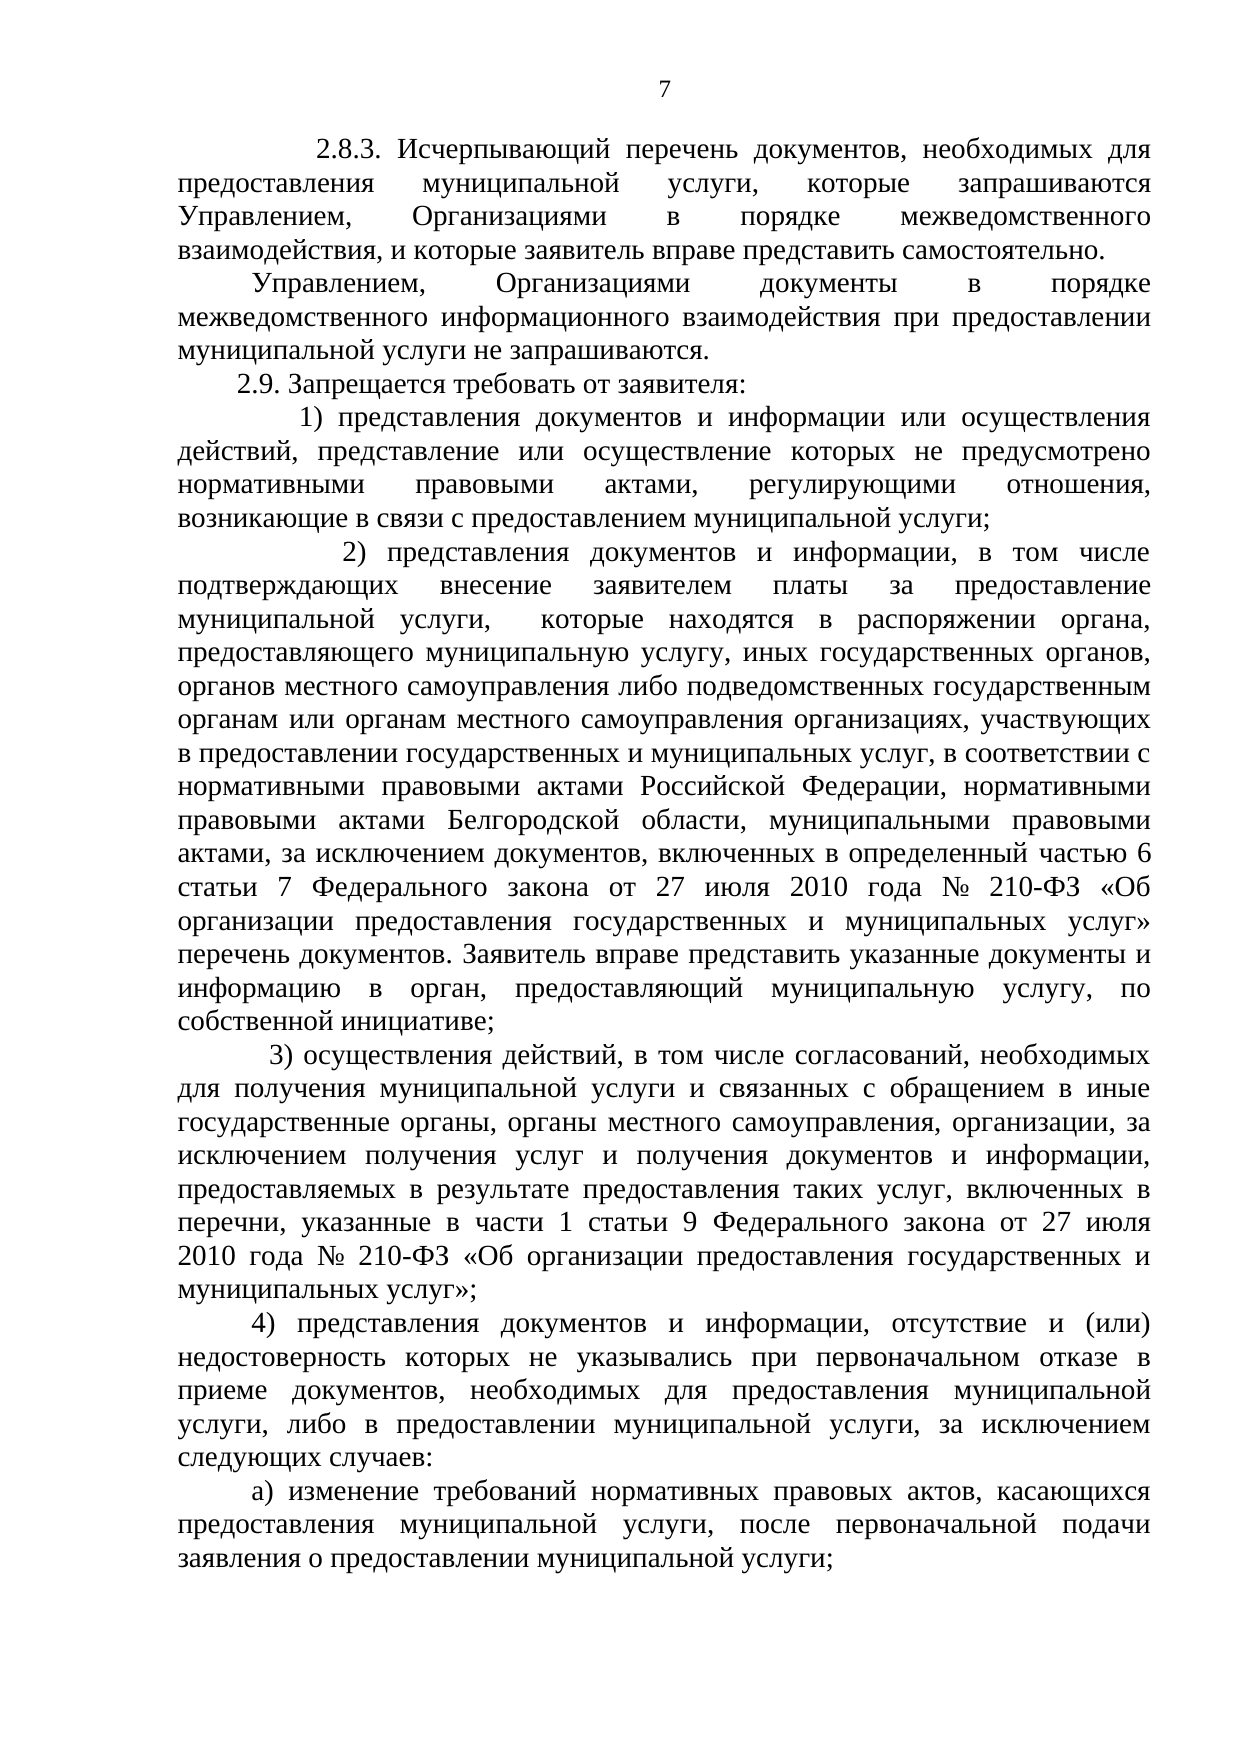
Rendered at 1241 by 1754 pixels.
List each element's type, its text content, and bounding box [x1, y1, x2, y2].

text 2.8.3. Исчерпывающий перечень документов, необходимых для предоставления муниципальной услуги, которые запрашиваются Управлением, Организациями в порядке межведомственного взаимодействия, и которые заявитель вправе представить самостоятельно. [177, 131, 1152, 265]
text 1) представления документов и информации или осуществления действий, представление или осуществление которых не предусмотрено нормативными правовыми актами, регулирующими отношения, возникающие в связи с предоставлением муниципальной услуги; [177, 399, 1152, 534]
text 4) представления документов и информации, отсутствие и (или) недостоверность которых не указывались при первоначальном отказе в приеме документов, необходимых для предоставления муниципальной услуги, либо в предоставлении муниципальной услуги, за исключением следующих случаев: [177, 1305, 1152, 1473]
text 2) представления документов и информации, в том числе подтверждающих внесение заявителем платы за предоставление муниципальной услуги, которые находятся в распоряжении органа, предоставляющего муниципальную услугу, иных государственных органов, органов местного самоуправления либо подведомственных государственным органам или органам местного самоуправления организациях, участвующих в предоставлении государственных и муниципальных услуг, в соответствии с нормативными правовыми актами Российской Федерации, нормативными правовыми актами Белгородской области, муниципальными правовыми актами, за исключением документов, включенных в определенный частью 6 статьи 7 Федерального закона от 27 июля 2010 года № 210-ФЗ «Об организации предоставления государственных и муниципальных услуг» перечень документов. Заявитель вправе представить указанные документы и информацию в орган, предоставляющий муниципальную услугу, по собственной инициативе; [177, 534, 1152, 1037]
text 3) осуществления действий, в том числе согласований, необходимых для получения муниципальной услуги и связанных с обращением в иные государственные органы, органы местного самоуправления, организации, за исключением получения услуг и получения документов и информации, предоставляемых в результате предоставления таких услуг, включенных в перечни, указанные в части 1 статьи 9 Федерального закона от 27 июля 2010 года № 210-ФЗ «Об организации предоставления государственных и муниципальных услуг»; [177, 1037, 1152, 1305]
text а) изменение требований нормативных правовых актов, касающихся предоставления муниципальной услуги, после первоначальной подачи заявления о предоставлении муниципальной услуги; [177, 1473, 1152, 1573]
text Управлением, Организациями документы в порядке межведомственного информационного взаимодействия при предоставлении муниципальной услуги не запрашиваются. [177, 265, 1152, 366]
text 2.9. Запрещается требовать от заявителя: [177, 366, 1152, 399]
